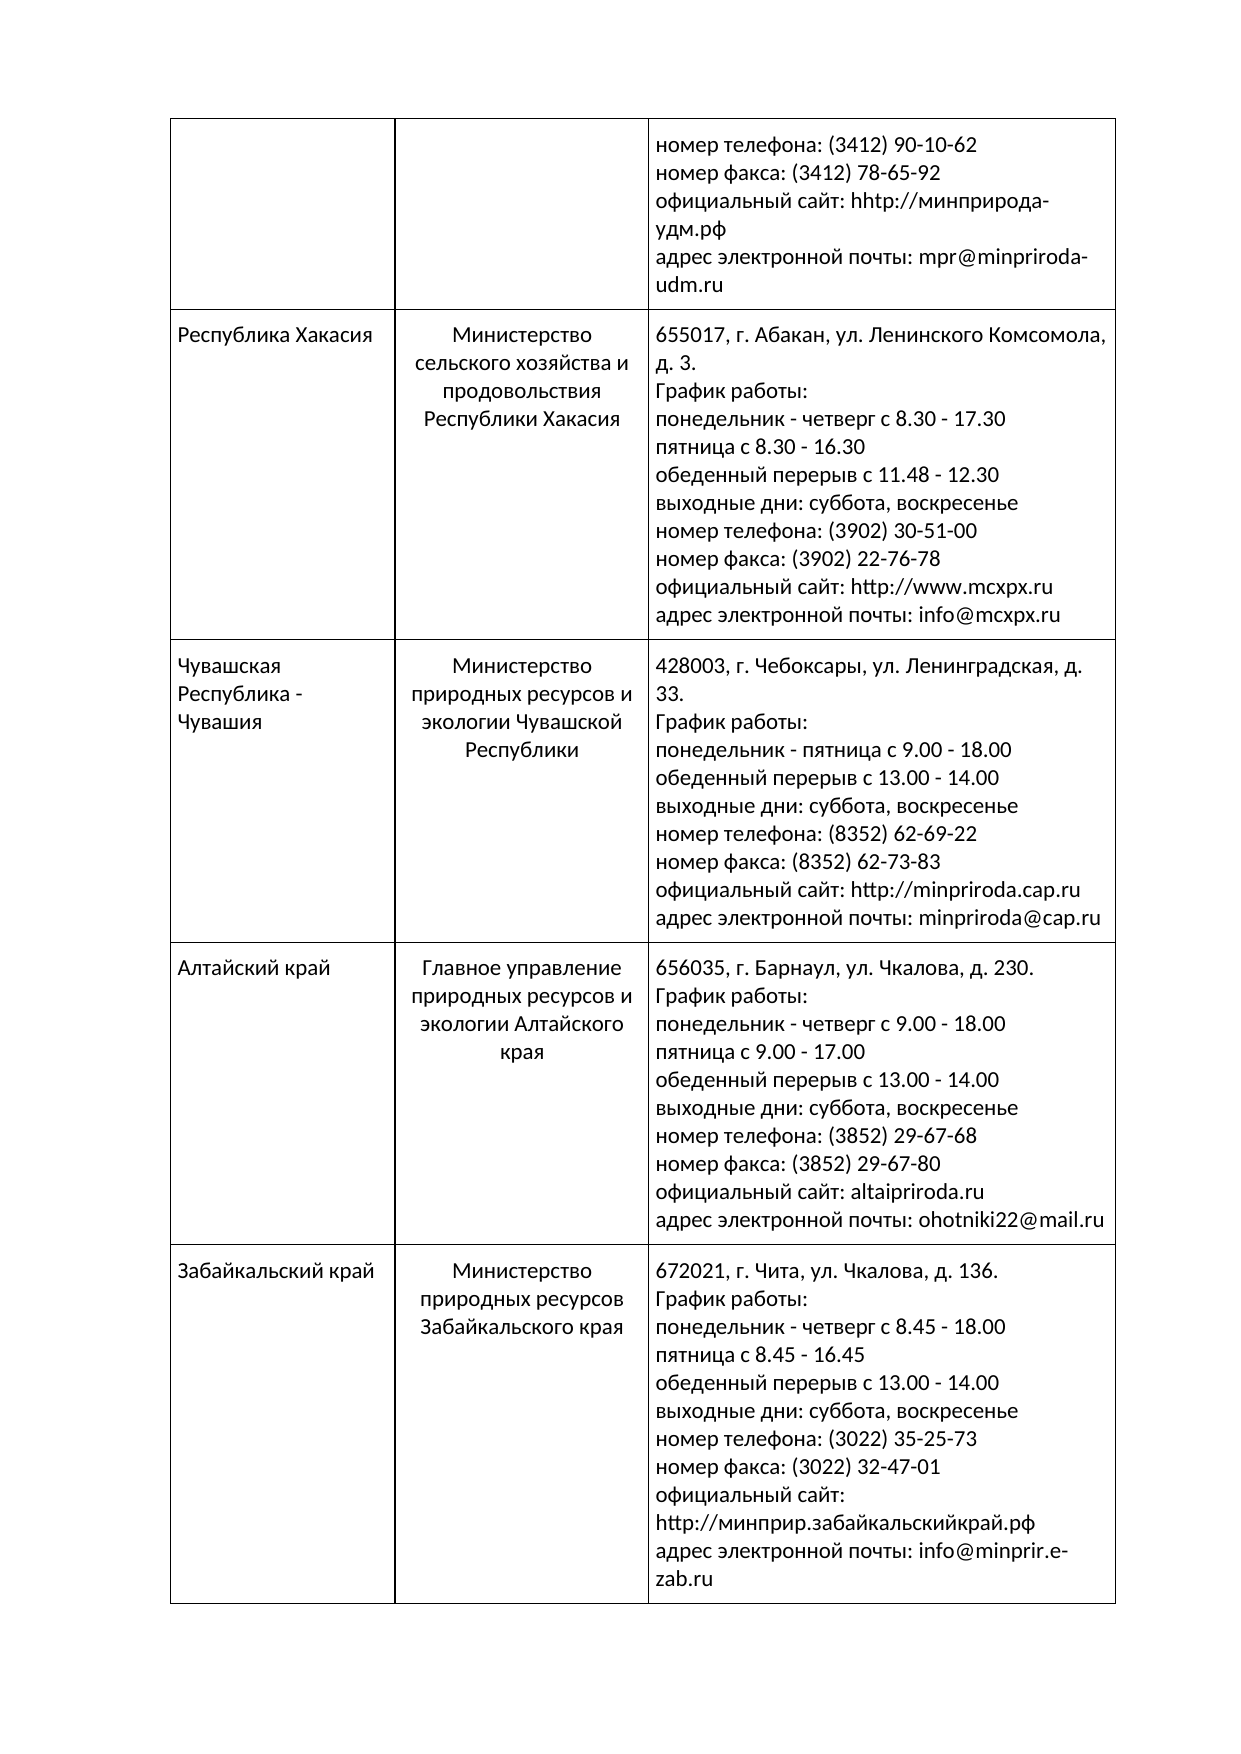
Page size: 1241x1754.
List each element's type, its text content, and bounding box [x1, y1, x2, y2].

table_cell Алтайский край [171, 943, 394, 1244]
table_cell Министерство природных ресурсов и экологии Чувашской Республики [396, 640, 648, 942]
table_cell 656035, г. Барнаул, ул. Чкалова, д. 230. График работы: понедельник - четверг с 9.00 - 18.00 пятница с 9.00 - 17.00 обеденный перерыв с 13.00 - 14.00 выходные дни: суббота, воскресенье номер телефона: (3852) 29-67-68 номер факса: (3852) 29-67-80 официальный сайт: altaipriroda.ru адрес электронной почты: ohotniki22@mail.ru [649, 943, 1115, 1244]
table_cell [396, 119, 648, 308]
table_cell Чувашская Республика - Чувашия [171, 640, 394, 942]
table_cell 655017, г. Абакан, ул. Ленинского Комсомола, д. 3. График работы: понедельник - четверг с 8.30 - 17.30 пятница с 8.30 - 16.30 обеденный перерыв с 11.48 - 12.30 выходные дни: суббота, воскресенье номер телефона: (3902) 30-51-00 номер факса: (3902) 22-76-78 официальный сайт: http://www.mcxpx.ru адрес электронной почты: info@mcxpx.ru [649, 310, 1115, 639]
table_cell 672021, г. Чита, ул. Чкалова, д. 136. График работы: понедельник - четверг с 8.45 - 18.00 пятница с 8.45 - 16.45 обеденный перерыв с 13.00 - 14.00 выходные дни: суббота, воскресенье номер телефона: (3022) 35-25-73 номер факса: (3022) 32-47-01 официальный сайт: http://минприр.забайкальскийкрай.рф адрес электронной почты: info@minprir.e-zab.ru [649, 1245, 1115, 1603]
table_cell 428003, г. Чебоксары, ул. Ленинградская, д. 33. График работы: понедельник - пятница с 9.00 - 18.00 обеденный перерыв с 13.00 - 14.00 выходные дни: суббота, воскресенье номер телефона: (8352) 62-69-22 номер факса: (8352) 62-73-83 официальный сайт: http://minpriroda.cap.ru адрес электронной почты: minpriroda@cap.ru [649, 640, 1115, 942]
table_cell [171, 119, 394, 308]
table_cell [649, 119, 1115, 308]
table_cell Республика Хакасия [171, 310, 394, 639]
table_cell Главное управление природных ресурсов и экологии Алтайского края [396, 943, 648, 1244]
table_cell Забайкальский край [171, 1245, 394, 1603]
table_cell Министерство сельского хозяйства и продовольствия Республики Хакасия [396, 310, 648, 639]
table_cell Министерство природных ресурсов Забайкальского края [396, 1245, 648, 1603]
